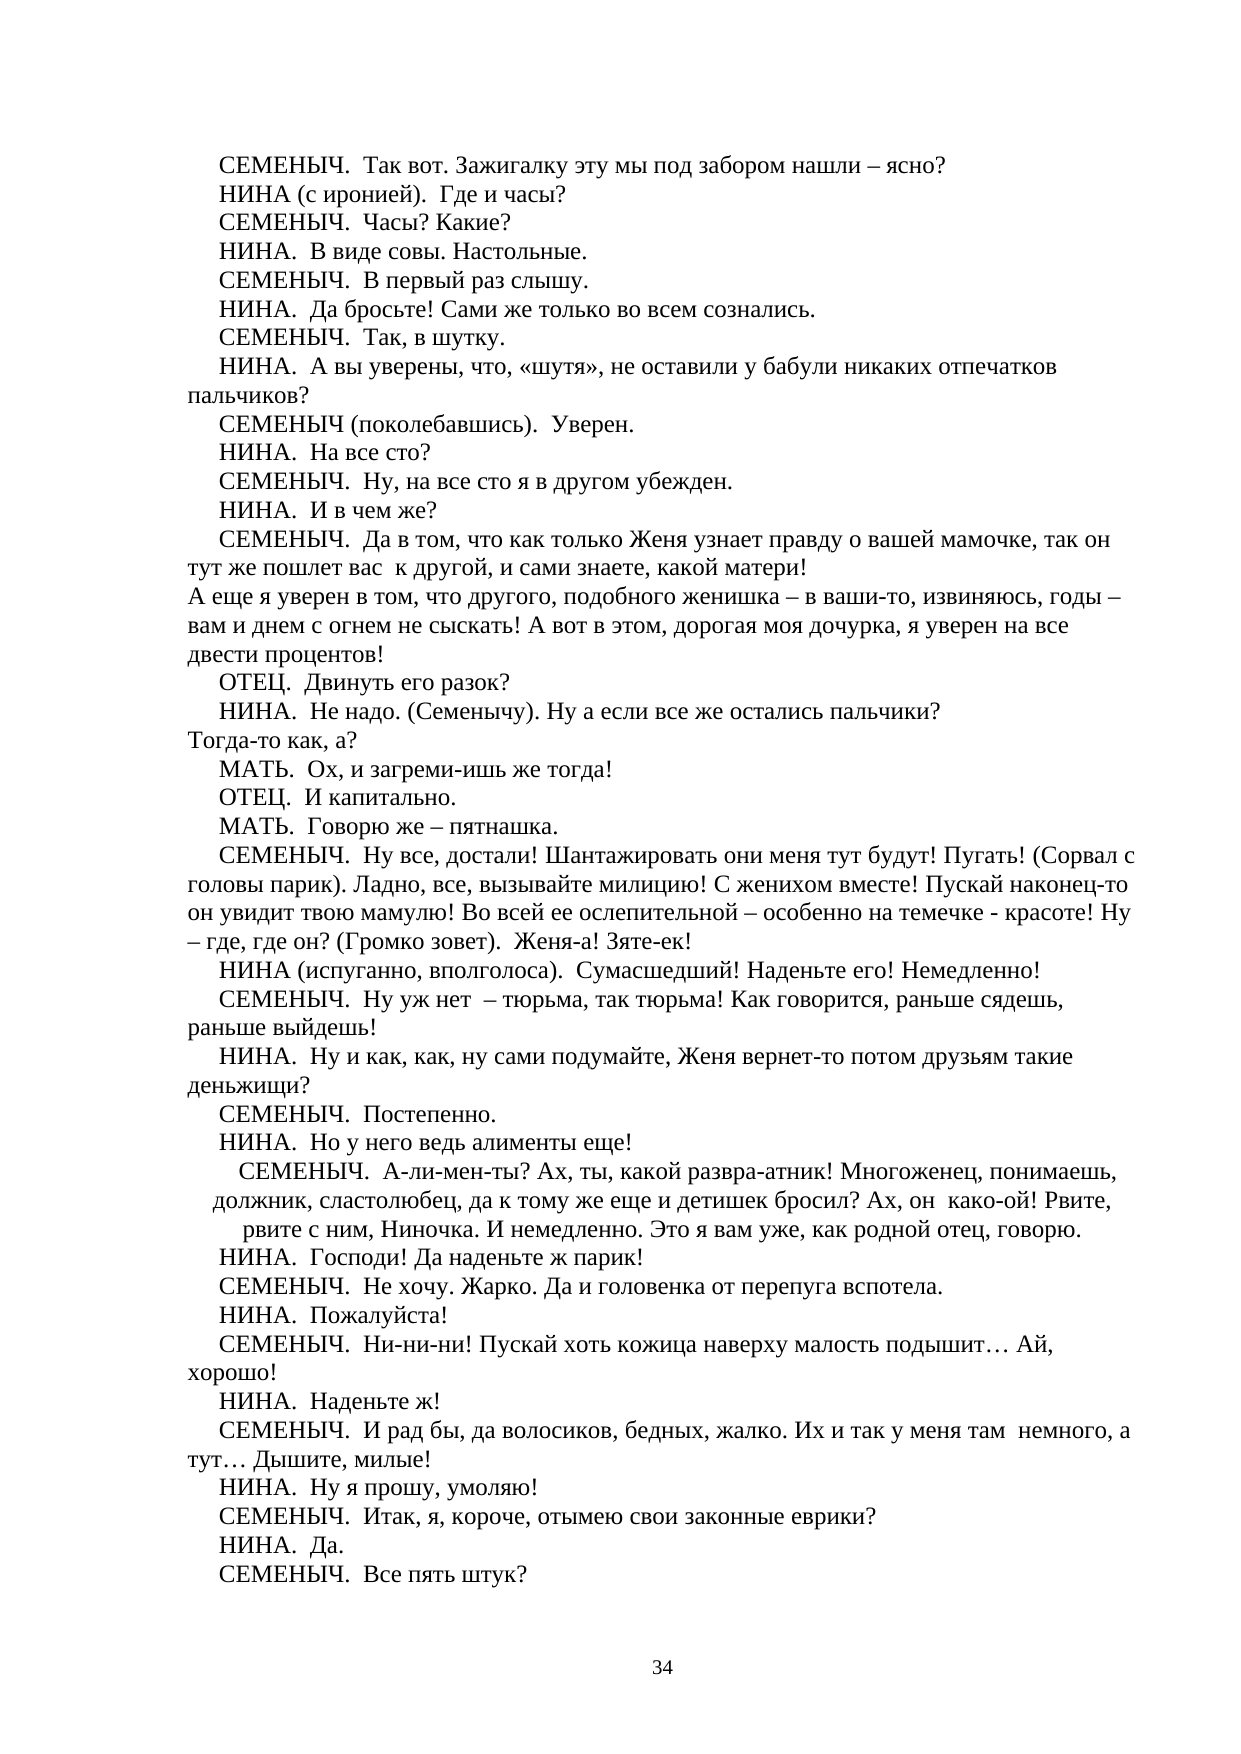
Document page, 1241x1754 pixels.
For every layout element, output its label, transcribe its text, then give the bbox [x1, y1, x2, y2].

text НИНА. Да бросьте! Сами же только во всем сознались. [187, 294, 1137, 322]
text НИНА. Ну я прошу, умоляю! [187, 1472, 1137, 1501]
text МАТЬ. Говорю же – пятнашка. [187, 811, 1137, 840]
text НИНА. Ну и как, как, ну сами подумайте, Женя вернет-то потом друзьям такие деньжищи? [187, 1041, 1137, 1099]
text МАТЬ. Ох, и загреми-ишь же тогда! [187, 754, 1137, 782]
text СЕМЕНЫЧ (поколебавшись). Уверен. [187, 409, 1137, 437]
text СЕМЕНЫЧ. Ну, на все сто я в другом убежден. [187, 466, 1137, 495]
text НИНА. Пожалуйста! [187, 1300, 1137, 1329]
text СЕМЕНЫЧ. Ну все, достали! Шантажировать они меня тут будут! Пугать! (Сорвал с головы парик). Ладно, все, вызывайте милицию! С женихом вместе! Пускай наконец-то он увидит твою мамулю! Во всей ее ослепительной – особенно на темечке - красоте! Ну – где, где он? (Громко зовет). Женя-а! Зяте-ек! [187, 840, 1137, 955]
text СЕМЕНЫЧ. Не хочу. Жарко. Да и головенка от перепуга вспотела. [187, 1271, 1137, 1300]
text НИНА. В виде совы. Настольные. [187, 236, 1137, 265]
text СЕМЕНЫЧ. Так, в шутку. [187, 322, 1137, 351]
text НИНА. Да. [187, 1530, 1137, 1559]
text НИНА. И в чем же? [187, 495, 1137, 524]
text НИНА (испуганно, вполголоса). Сумасшедший! Наденьте его! Немедленно! [187, 955, 1137, 984]
text СЕМЕНЫЧ. Все пять штук? [187, 1559, 1137, 1587]
text СЕМЕНЫЧ. Ни-ни-ни! Пускай хоть кожица наверху малость подышит… Ай, хорошо! [187, 1329, 1137, 1386]
text СЕМЕНЫЧ. Часы? Какие? [187, 207, 1137, 236]
text НИНА. А вы уверены, что, «шутя», не оставили у бабули никаких отпечатков пальчиков? [187, 351, 1137, 409]
text СЕМЕНЫЧ. Постепенно. [187, 1099, 1137, 1127]
text ОТЕЦ. И капитально. [187, 782, 1137, 811]
text НИНА. Наденьте ж! [187, 1386, 1137, 1415]
text СЕМЕНЫЧ. В первый раз слышу. [187, 265, 1137, 294]
text НИНА. Не надо. (Семенычу). Ну а если все же остались пальчики? [187, 696, 1137, 725]
text НИНА (с иронией). Где и часы? [187, 179, 1137, 207]
text СЕМЕНЫЧ. А-ли-мен-ты? Ах, ты, какой развра-атник! Многоженец, понимаешь, должник, сластолюбец, да к тому же еще и детишек бросил? Ах, он како-ой! Рвите, рвите с ним, Ниночка. И немедленно. Это я вам уже, как родной отец, говорю. [187, 1156, 1137, 1242]
text Тогда-то как, а? [187, 725, 1137, 754]
text СЕМЕНЫЧ. Итак, я, короче, отымею свои законные еврики? [187, 1501, 1137, 1530]
text НИНА. Господи! Да наденьте ж парик! [187, 1242, 1137, 1271]
text А еще я уверен в том, что другого, подобного женишка – в ваши-то, извиняюсь, годы – вам и днем с огнем не сыскать! А вот в этом, дорогая моя дочурка, я уверен на все двести процентов! [187, 581, 1137, 667]
text СЕМЕНЫЧ. Так вот. Зажигалку эту мы под забором нашли – ясно? [187, 150, 1137, 179]
text НИНА. На все сто? [187, 437, 1137, 466]
text СЕМЕНЫЧ. Ну уж нет – тюрьма, так тюрьма! Как говорится, раньше сядешь, раньше выйдешь! [187, 984, 1137, 1041]
text СЕМЕНЫЧ. Да в том, что как только Женя узнает правду о вашей мамочке, так он тут же пошлет вас к другой, и сами знаете, какой матери! [187, 524, 1137, 581]
text СЕМЕНЫЧ. И рад бы, да волосиков, бедных, жалко. Их и так у меня там немного, а тут… Дышите, милые! [187, 1415, 1137, 1472]
text НИНА. Но у него ведь алименты еще! [187, 1127, 1137, 1156]
text ОТЕЦ. Двинуть его разок? [187, 667, 1137, 696]
